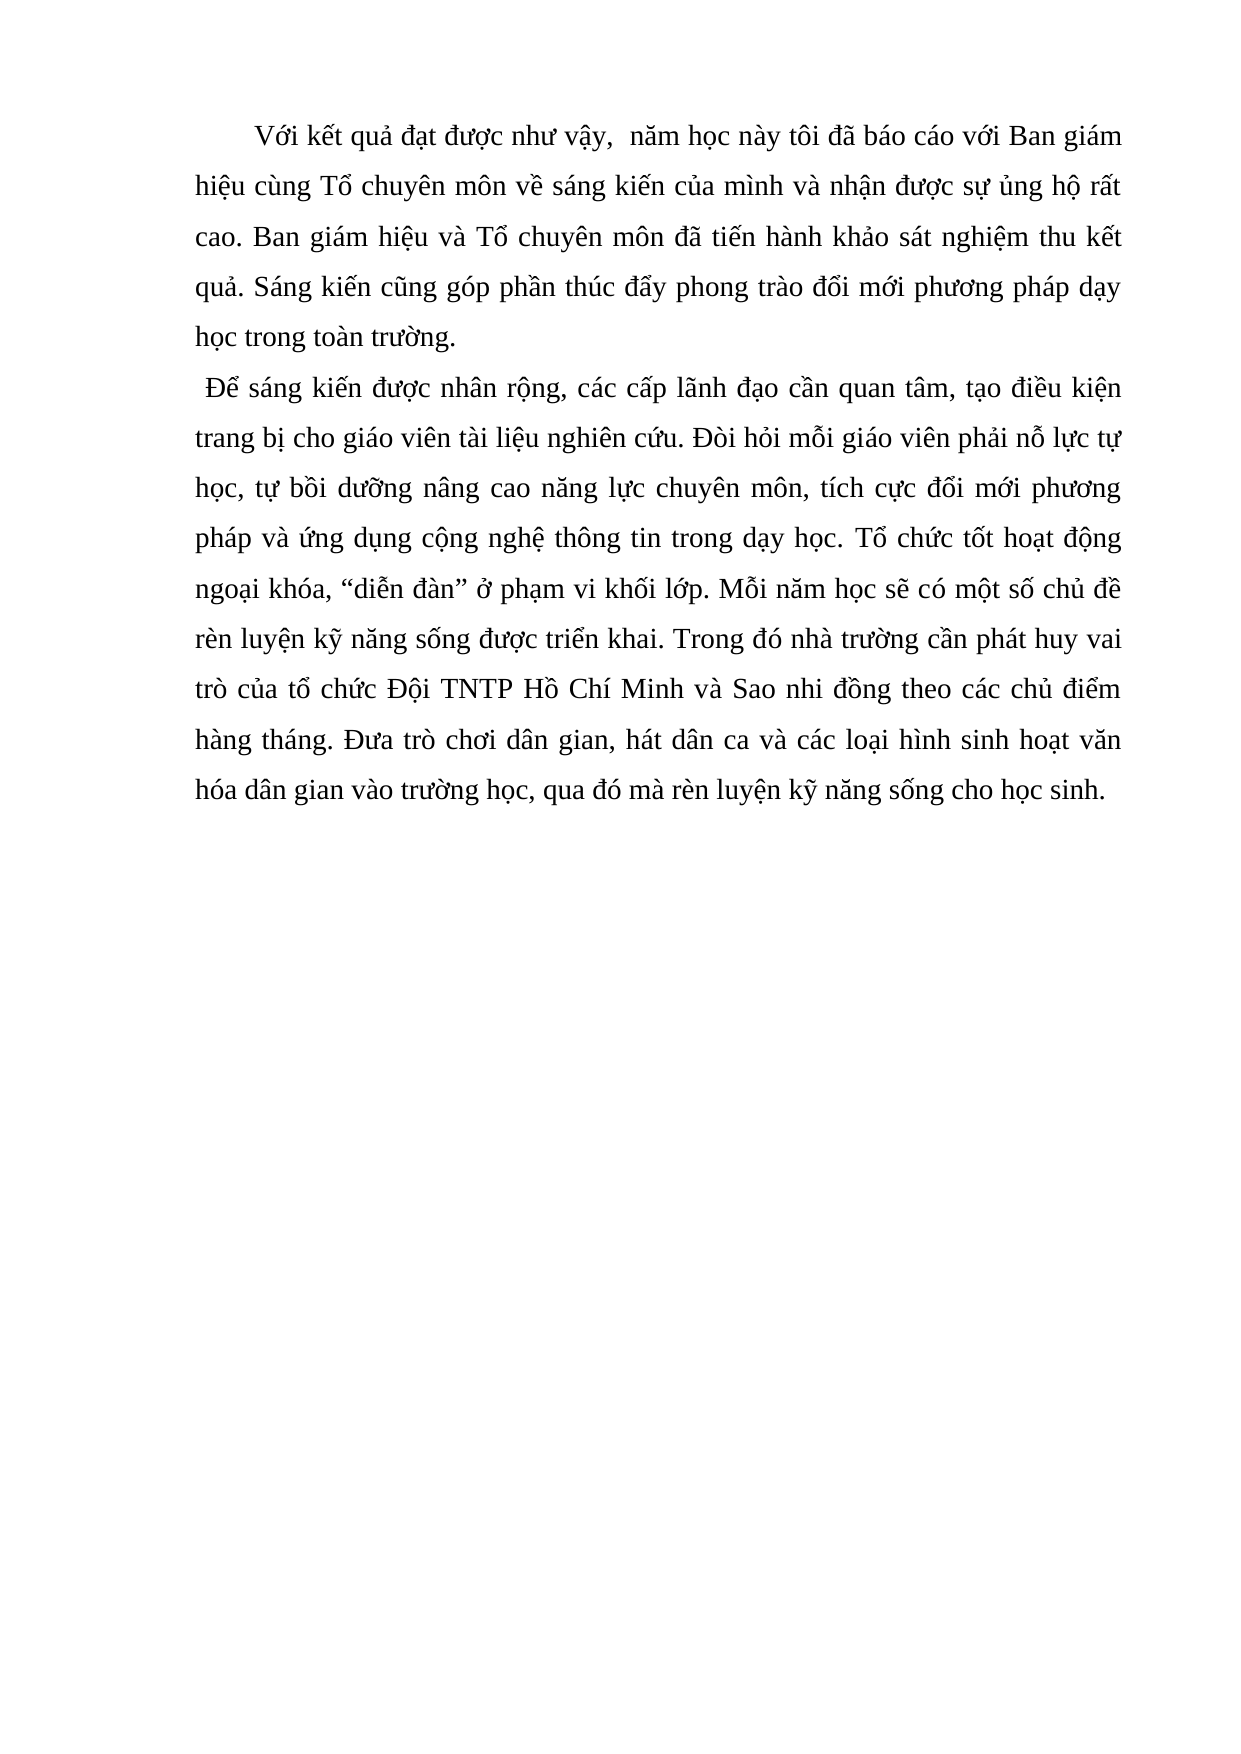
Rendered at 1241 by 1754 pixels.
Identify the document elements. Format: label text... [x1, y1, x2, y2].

text Để sáng kiến được nhân rộng, các cấp lãnh đạo cần quan tâm, tạo điều kiện trang bị cho giáo viên tài liệu nghiên cứu. Đòi hỏi mỗi giáo viên phải nỗ lực tự học, tự bồi dưỡng nâng cao năng lực chuyên môn, tích cực đổi mới phương pháp và ứng dụng cộng nghệ thông tin trong dạy học. Tổ chức tốt hoạt động ngoại khóa, “diễn đàn” ở phạm vi khối lớp. Mỗi năm học sẽ có một số chủ đề rèn luyện kỹ năng sống được triển khai. Trong đó nhà trường cần phát huy vai trò của tổ chức Đội TNTP Hồ Chí Minh và Sao nhi đồng theo các chủ điểm hàng tháng. Đưa trò chơi dân gian, hát dân ca và các loại hình sinh hoạt văn hóa dân gian vào trường học, qua đó mà rèn luyện kỹ năng sống cho học sinh. [195, 370, 1122, 806]
text Với kết quả đạt được như vậy, năm học này tôi đã báo cáo với Ban giám hiệu cùng Tổ chuyên môn về sáng kiến của mình và nhận được sự ủng hộ rất cao. Ban giám hiệu và Tổ chuyên môn đã tiến hành khảo sát nghiệm thu kết quả. Sáng kiến cũng góp phần thúc đẩy phong trào đổi mới phương pháp dạy học trong toàn trường. [195, 118, 1122, 353]
